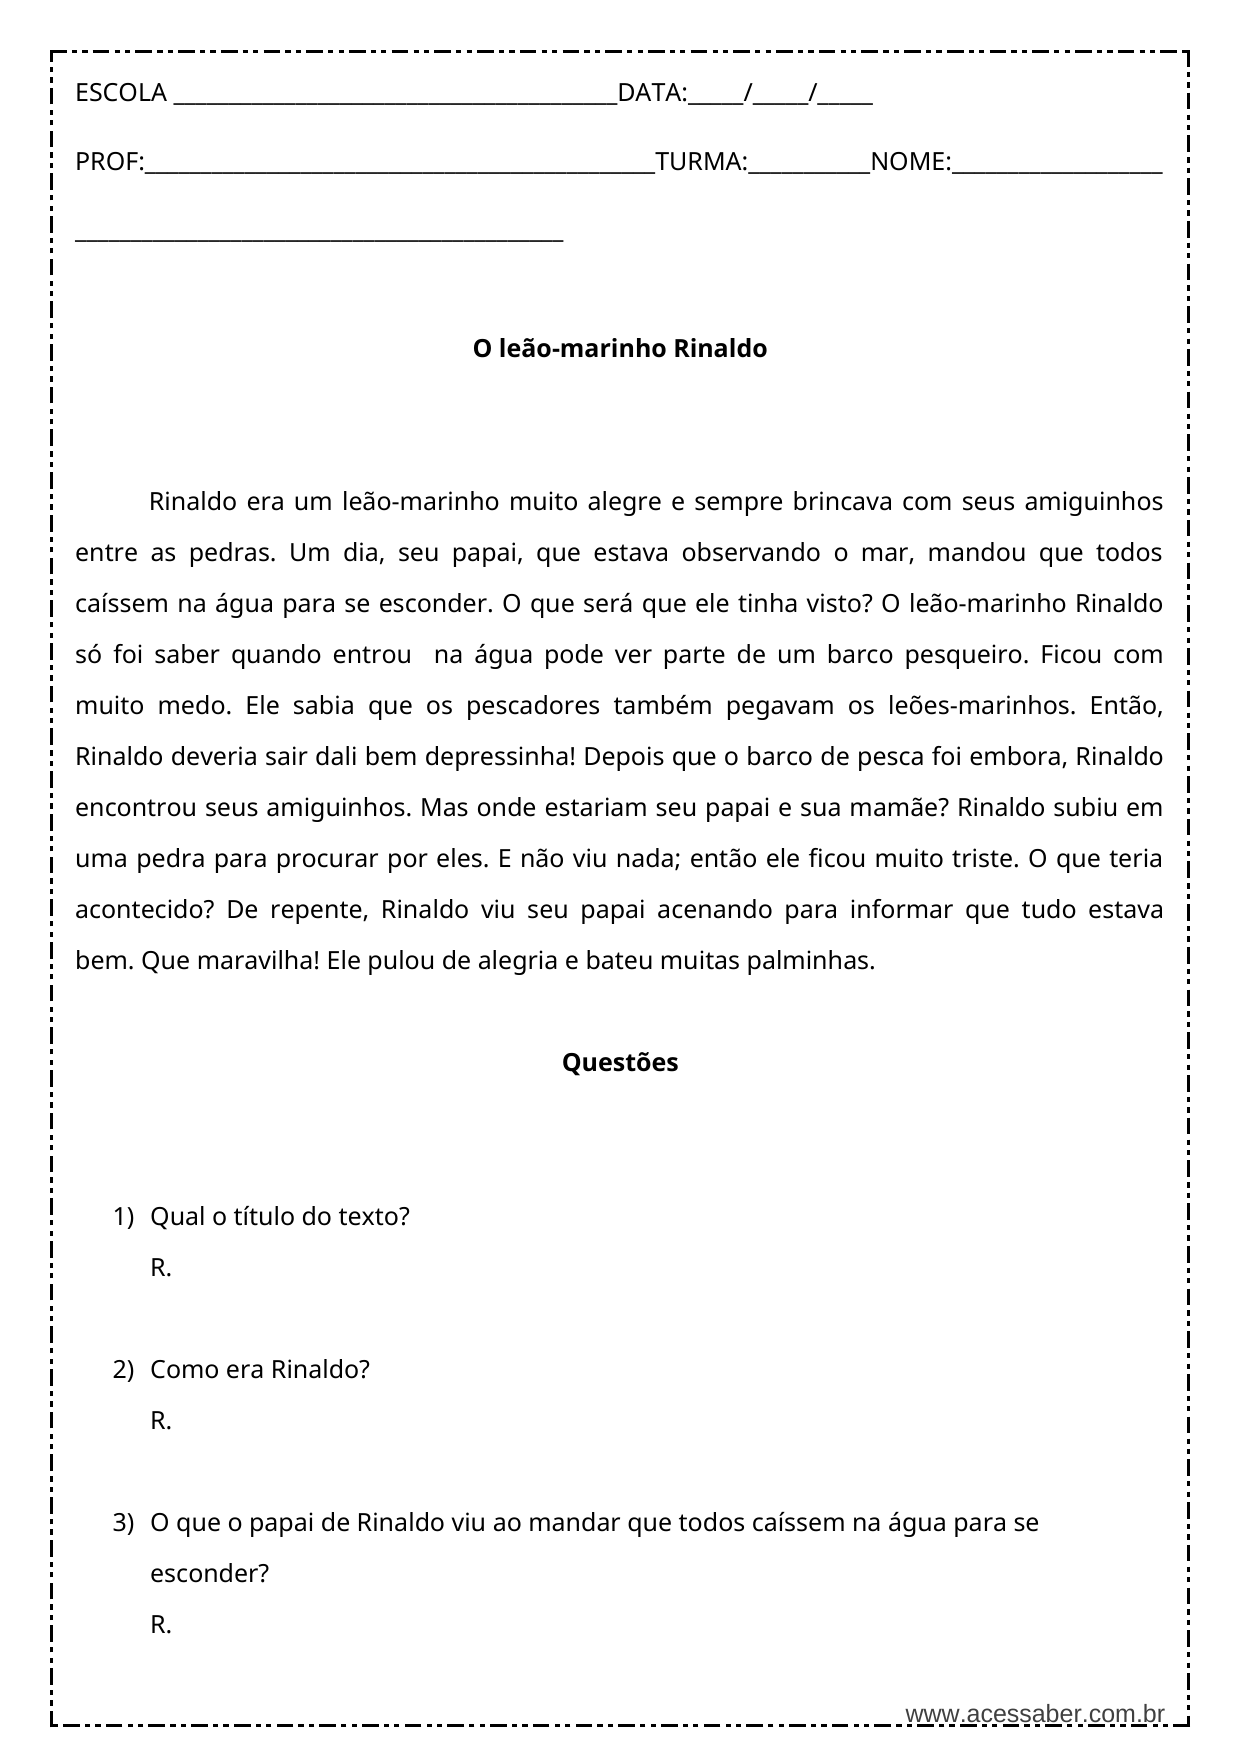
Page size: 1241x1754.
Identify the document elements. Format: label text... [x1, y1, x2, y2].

text Questões [75, 1045, 1165, 1079]
text O leão-marinho Rinaldo [75, 330, 1165, 364]
list O que o papai de Rinaldo viu ao mandar que todos caíssem na água para se esconder? [112, 1504, 1165, 1589]
list Como era Rinaldo? [112, 1351, 1165, 1385]
text PROF:______________________________________________TURMA:___________NOME:_______________________________________________________________ [75, 143, 1165, 245]
list R. [150, 1606, 1165, 1641]
list R. [150, 1402, 1165, 1436]
list R. [150, 1249, 1165, 1283]
list Qual o título do texto? [112, 1198, 1165, 1232]
text ESCOLA ________________________________________DATA:_____/_____/_____ [75, 75, 1165, 109]
text Rinaldo era um leão-marinho muito alegre e sempre brincava com seus amiguinhos entre as pedras. Um dia, seu papai, que estava observando o mar, mandou que todos caíssem na água para se esconder. O que será que ele tinha visto? O leão-marinho Rinaldo só foi saber quando entrou na água pode ver parte de um barco pesqueiro. Ficou com muito medo. Ele sabia que os pescadores também pegavam os leões-marinhos. Então, Rinaldo deveria sair dali bem depressinha! Depois que o barco de pesca foi embora, Rinaldo encontrou seus amiguinhos. Mas onde estariam seu papai e sua mamãe? Rinaldo subiu em uma pedra para procurar por eles. E não viu nada; então ele ficou muito triste. O que teria acontecido? De repente, Rinaldo viu seu papai acenando para informar que tudo estava bem. Que maravilha! Ele pulou de alegria e bateu muitas palminhas. [75, 483, 1165, 977]
